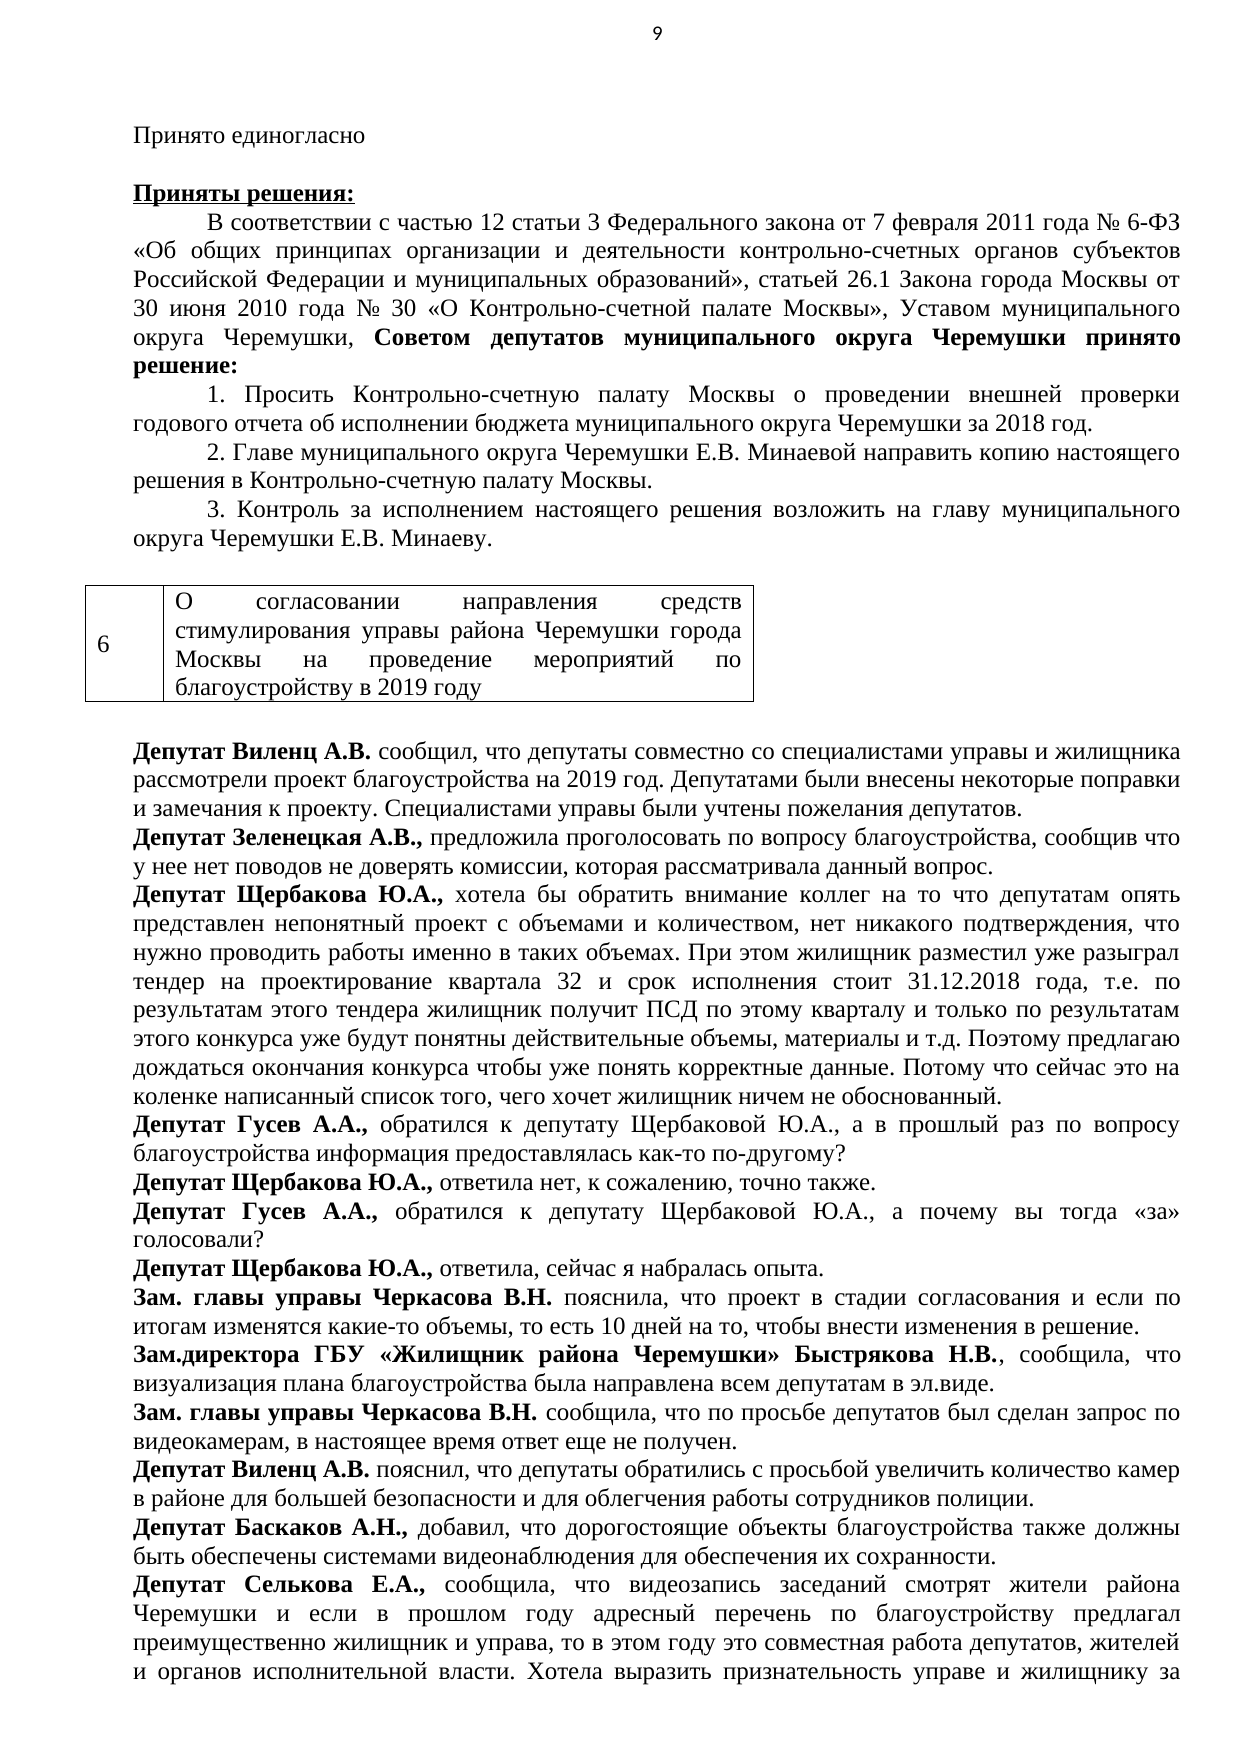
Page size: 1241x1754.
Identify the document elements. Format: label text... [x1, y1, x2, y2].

text Депутат Гусев А.А., обратился к депутату Щербаковой Ю.А., а почему вы тогда «за» голосовали? [133, 1196, 1181, 1253]
text Принято единогласно [133, 120, 1181, 149]
text Депутат Виленц А.В. сообщил, что депутаты совместно со специалистами управы и жилищника рассмотрели проект благоустройства на 2019 год. Депутатами были внесены некоторые поправки и замечания к проекту. Специалистами управы были учтены пожелания депутатов. [133, 736, 1181, 822]
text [133, 1569, 1181, 1684]
text Депутат Баскаков А.Н., добавил, что дорогостоящие объекты благоустройства также должны быть обеспечены системами видеонаблюдения для обеспечения их сохранности. [133, 1512, 1181, 1569]
text Депутат Щербакова Ю.А., ответила нет, к сожалению, точно также. [133, 1167, 1181, 1196]
text Депутат Зеленецкая А.В., предложила проголосовать по вопросу благоустройства, сообщив что у нее нет поводов не доверять комиссии, которая рассматривала данный вопрос. [133, 822, 1181, 879]
table_header 6 [86, 586, 163, 701]
text 1. Просить Контрольно-счетную палату Москвы о проведении внешней проверки годового отчета об исполнении бюджета муниципального округа Черемушки за 2018 год. [133, 379, 1181, 437]
text 3. Контроль за исполнением настоящего решения возложить на главу муниципального округа Черемушки Е.В. Минаеву. [133, 494, 1181, 552]
table_header О согласовании направления средств стимулирования управы района Черемушки города Москвы на проведение мероприятий по благоустройству в 2019 году [164, 586, 753, 701]
text Зам.директора ГБУ «Жилищник района Черемушки» Быстрякова Н.В., сообщила, что визуализация плана благоустройства была направлена всем депутатам в эл.виде. [133, 1339, 1181, 1397]
text В соответствии с частью 12 статьи 3 Федерального закона от 7 февраля 2011 года № 6-ФЗ «Об общих принципах организации и деятельности контрольно-счетных органов субъектов Российской Федерации и муниципальных образований», статьей 26.1 Закона города Москвы от 30 июня 2010 года № 30 «О Контрольно-счетной палате Москвы», Уставом муниципального округа Черемушки, Советом депутатов муниципального округа Черемушки принято решение: [133, 207, 1181, 379]
text Депутат Гусев А.А., обратился к депутату Щербаковой Ю.А., а в прошлый раз по вопросу благоустройства информация предоставлялась как-то по-другому? [133, 1109, 1181, 1167]
text 2. Главе муниципального округа Черемушки Е.В. Минаевой направить копию настоящего решения в Контрольно-счетную палату Москвы. [133, 437, 1181, 494]
text Депутат Щербакова Ю.А., ответила, сейчас я набралась опыта. [133, 1253, 1181, 1282]
text Зам. главы управы Черкасова В.Н. сообщила, что по просьбе депутатов был сделан запрос по видеокамерам, в настоящее время ответ еще не получен. [133, 1397, 1181, 1454]
text Приняты решения: [133, 178, 1181, 207]
text Депутат Виленц А.В. пояснил, что депутаты обратились с просьбой увеличить количество камер в районе для большей безопасности и для облегчения работы сотрудников полиции. [133, 1454, 1181, 1512]
text Зам. главы управы Черкасова В.Н. пояснила, что проект в стадии согласования и если по итогам изменятся какие-то объемы, то есть 10 дней на то, чтобы внести изменения в решение. [133, 1282, 1181, 1339]
text Депутат Щербакова Ю.А., хотела бы обратить внимание коллег на то что депутатам опять представлен непонятный проект с объемами и количеством, нет никакого подтверждения, что нужно проводить работы именно в таких объемах. При этом жилищник разместил уже разыграл тендер на проектирование квартала 32 и срок исполнения стоит 31.12.2018 года, т.е. по результатам этого тендера жилищник получит ПСД по этому кварталу и только по результатам этого конкурса уже будут понятны действительные объемы, материалы и т.д. Поэтому предлагаю дождаться окончания конкурса чтобы уже понять корректные данные. Потому что сейчас это на коленке написанный список того, чего хочет жилищник ничем не обоснованный. [133, 879, 1181, 1109]
